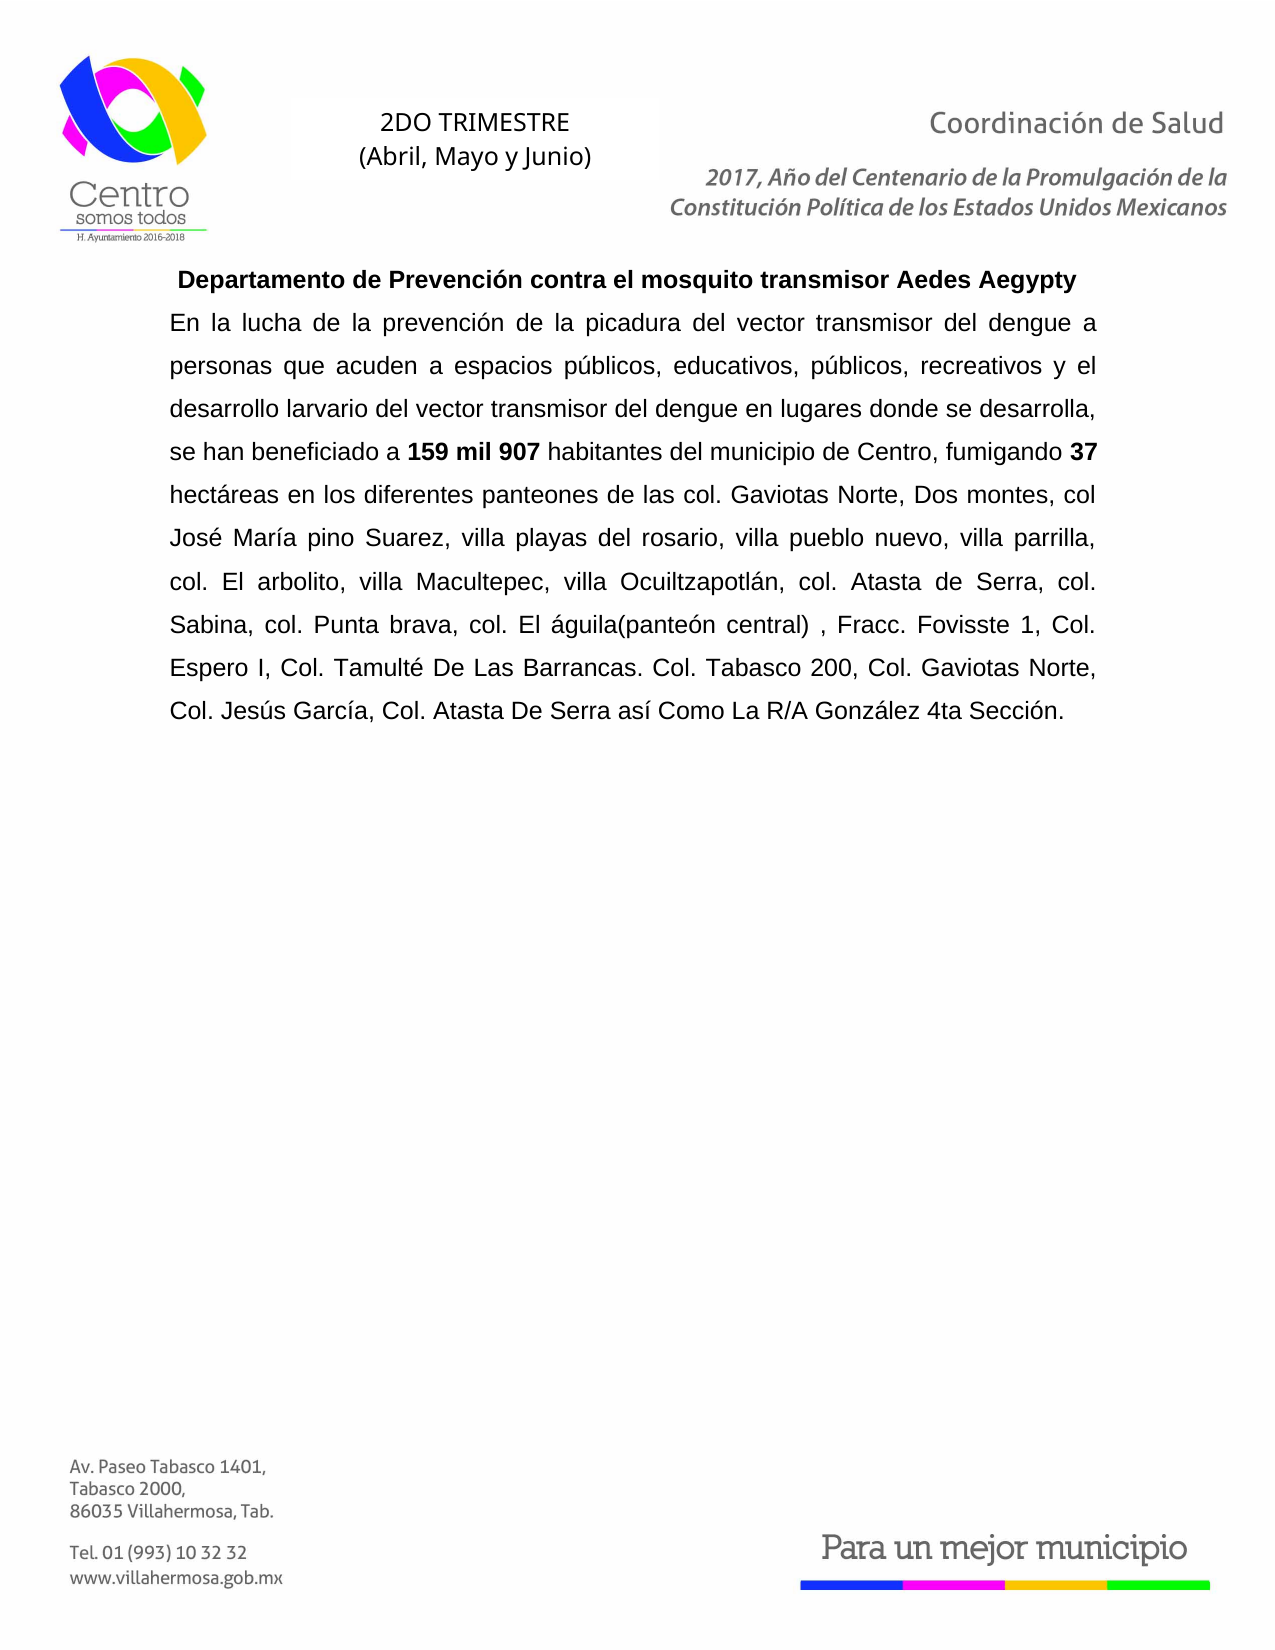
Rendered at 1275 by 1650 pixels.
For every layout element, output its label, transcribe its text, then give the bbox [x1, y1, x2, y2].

text Departamento de Prevención contra el mosquito transmisor Aedes Aegypty [177, 265, 1098, 293]
text En la lucha de la prevención de la picadura del vector transmisor del dengue a personas que acuden a espacios públicos, educativos, públicos, recreativos y el desarrollo larvario del vector transmisor del dengue en lugares donde se desarrolla, se han beneficiado a 159 mil 907 habitantes del municipio de Centro, fumigando 37 hectáreas en los diferentes panteones de las col. Gaviotas Norte, Dos montes, col José María pino Suarez, villa playas del rosario, villa pueblo nuevo, villa parrilla, col. El arbolito, villa Macultepec, villa Ocuiltzapotlán, col. Atasta de Serra, col. Sabina, col. Punta brava, col. El águila(panteón central) , Fracc. Fovisste 1, Col. Espero I, Col. Tamulté De Las Barrancas. Col. Tabasco 200, Col. Gaviotas Norte, Col. Jesús García, Col. Atasta De Serra así Como La R/A González 4ta Sección. [169, 308, 1098, 725]
picture [0, 1, 1275, 1650]
